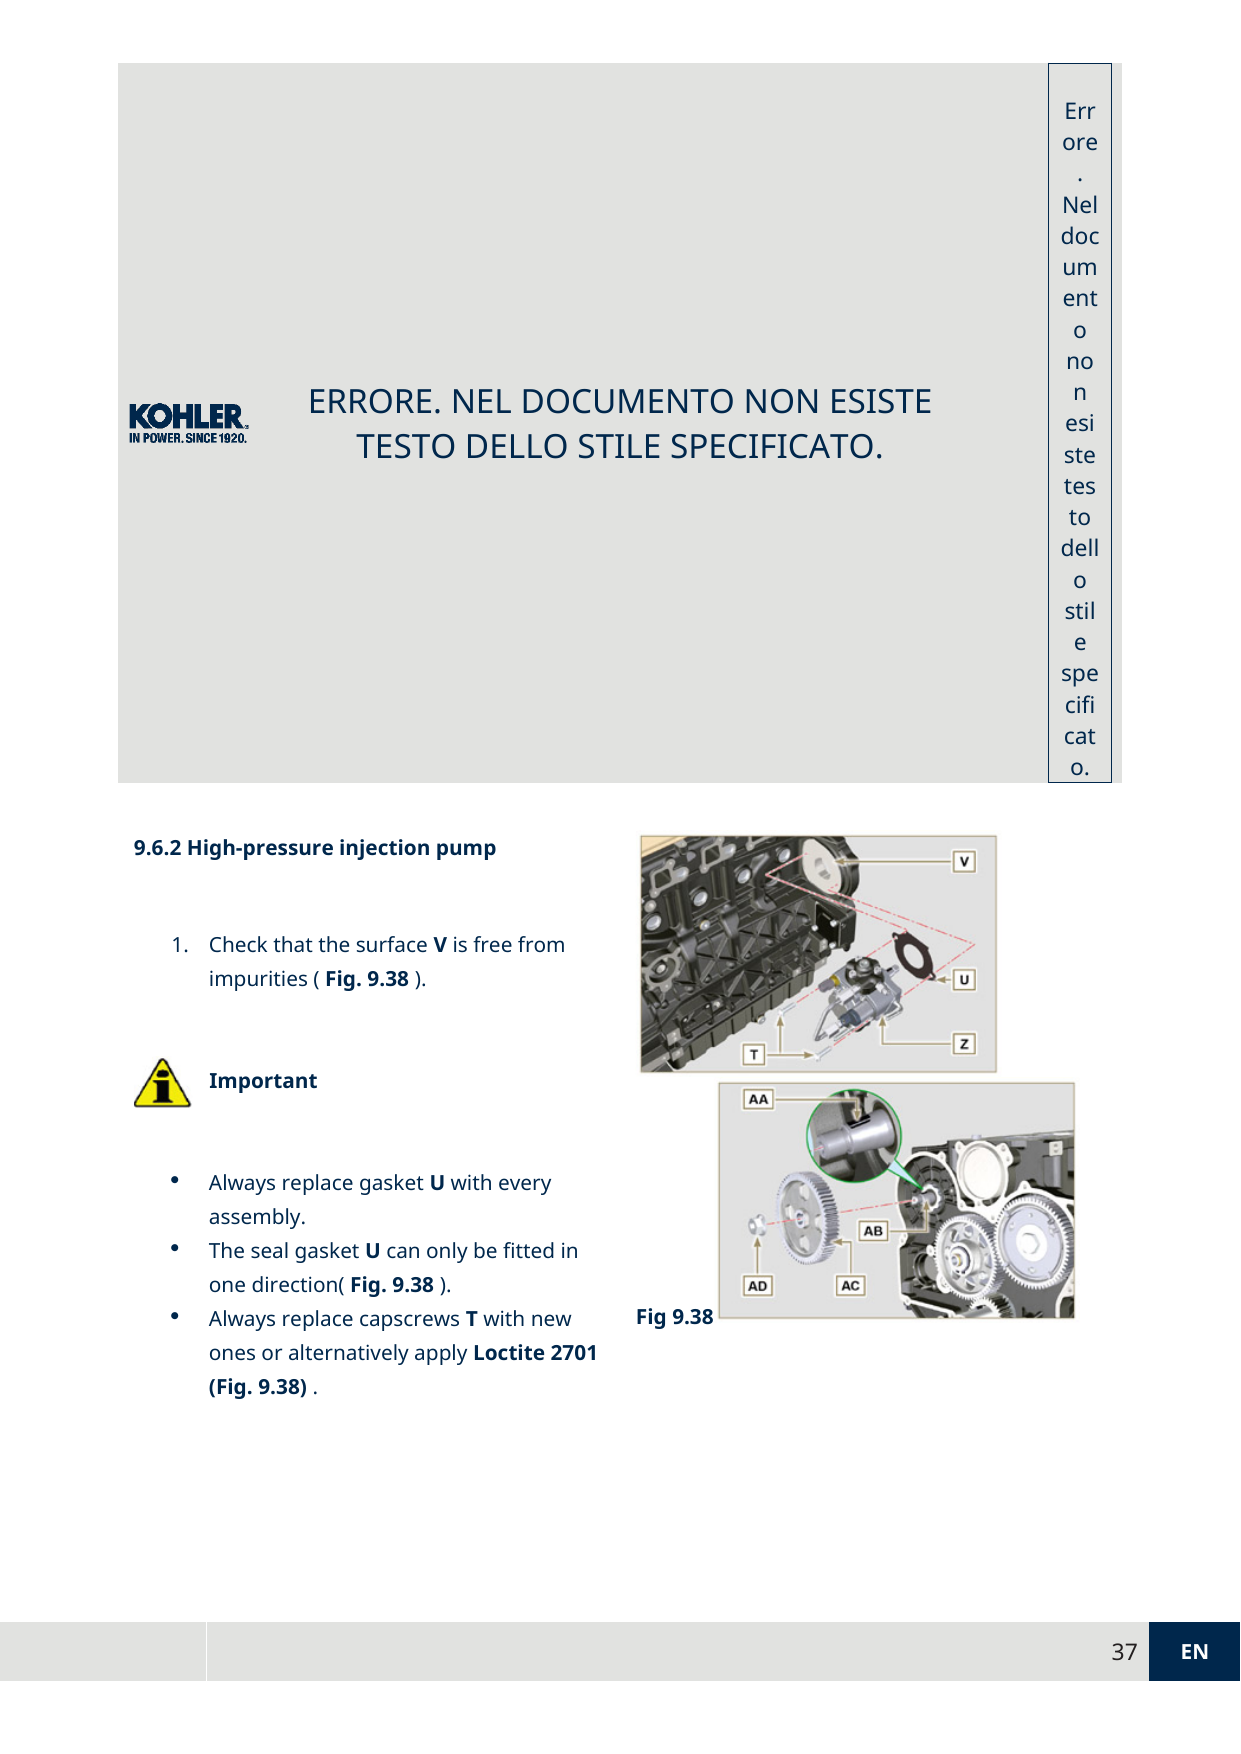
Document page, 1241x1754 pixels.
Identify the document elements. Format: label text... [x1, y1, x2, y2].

picture [635, 830, 1080, 1324]
picture [129, 403, 249, 443]
picture [133, 1056, 193, 1108]
table_cell 9.6.2 High-pressure injection pump Check that the surface V is free from impurities ( Fig. 9.38 ). Important Always replace gasket U with every assembly. The seal gasket U can only be fitted in one direction( Fig. 9.38 ). Always replace capscrews T with new ones or alternatively apply Loctite 2701 (Fig. 9.38) . Fit the new gasket U on the injection pump Z (Fig. 9.38) . Fix the pump Z into the housing V together with the gasket U by the screws T ( Fig. 9. 38 - tightening torque at 25 Nm ). Check the correct fitting of the key AA on the shaft AB of the injection pump ( Fig. 9.39 ). Place the gear AC on the shaft AB of the pump respecting the reference to the key AA and the reference Q of the gear A E (Fig. 9.39) . Serrare il dado AD (coppia di serraggio a 65 Nm ). Remove special tool ST_34 ). [118, 815, 620, 1544]
table_cell Fig 9.38 Fig 9.39 Fig 9.40 [620, 815, 1122, 1544]
